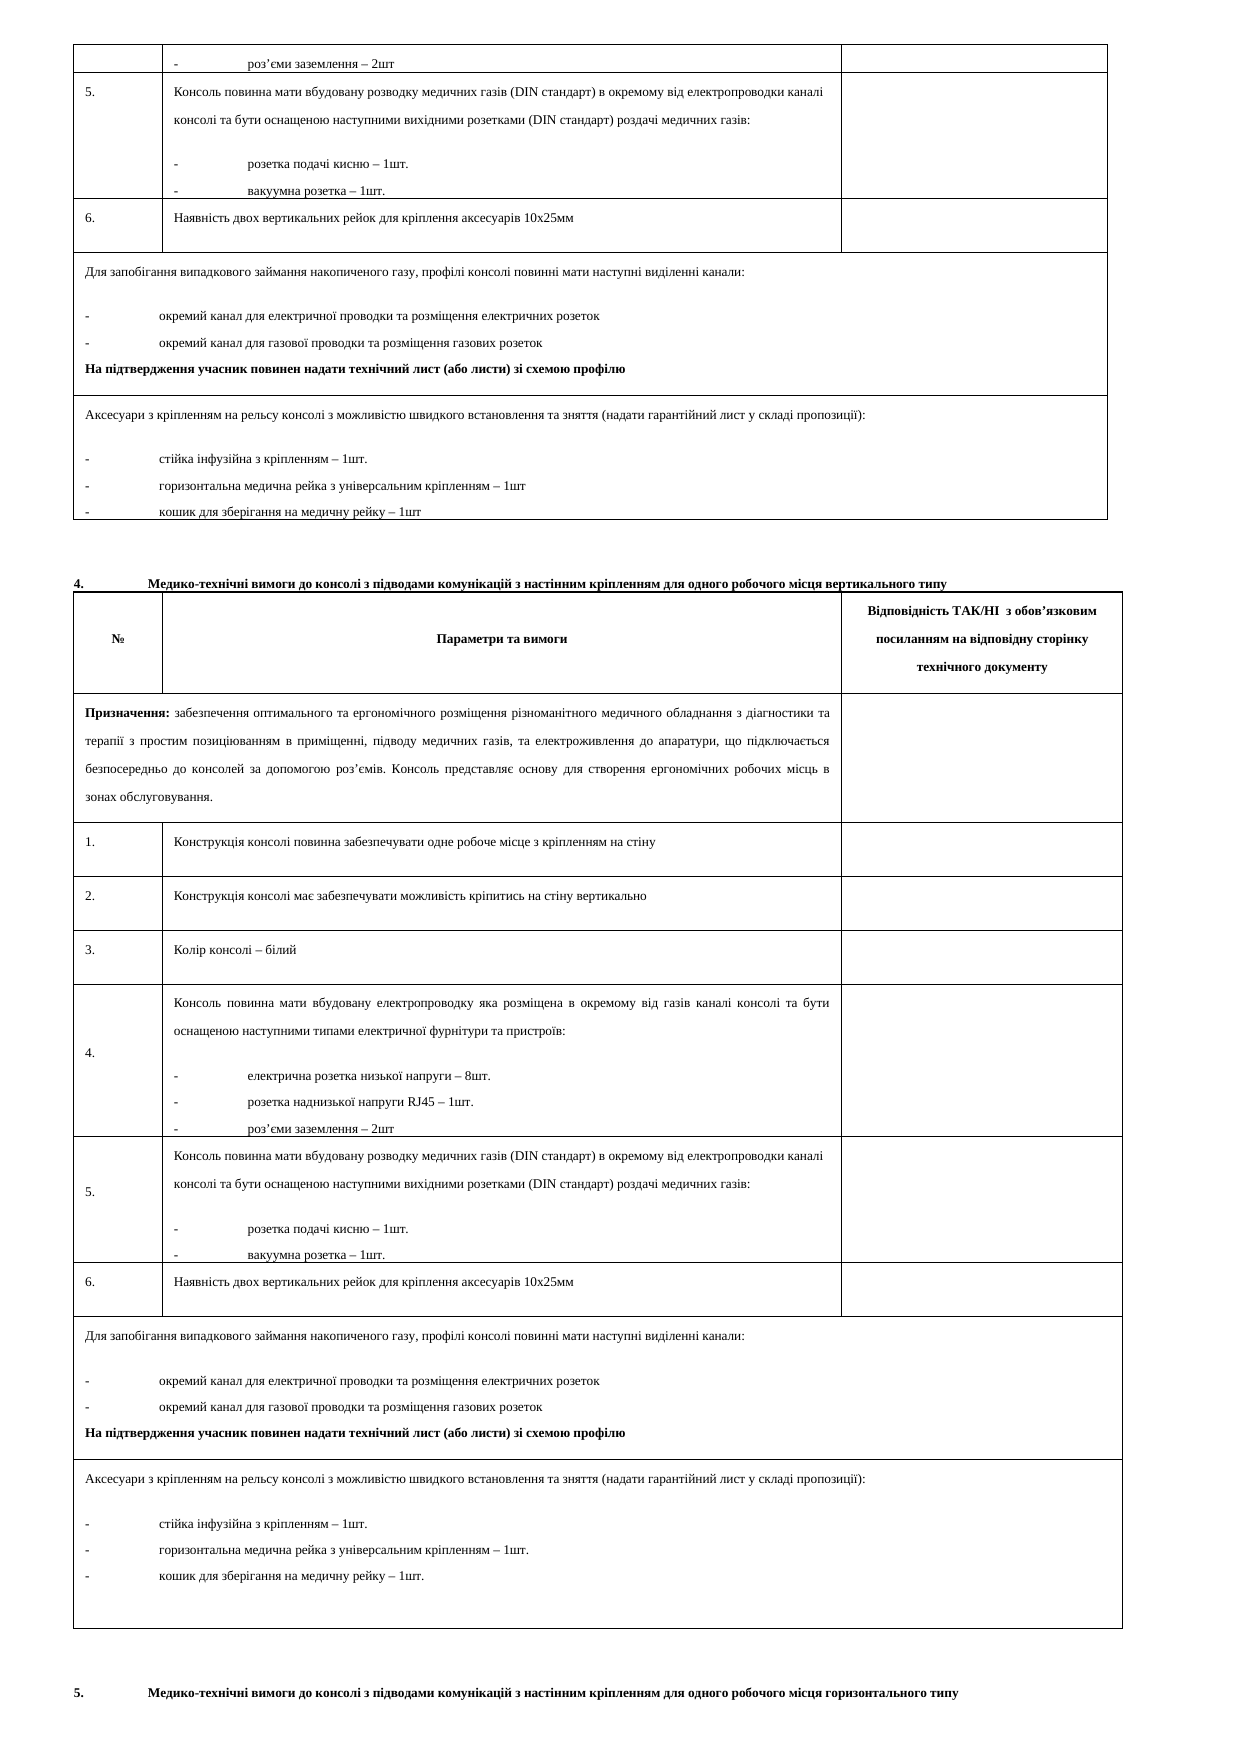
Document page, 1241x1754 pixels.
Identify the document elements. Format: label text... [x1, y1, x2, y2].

table_cell [74, 877, 162, 930]
table_header Параметри та вимоги [163, 593, 841, 693]
table_cell [842, 1137, 1122, 1262]
table_cell [74, 985, 162, 1136]
table_cell Колір консолі – білий [163, 931, 841, 983]
table_cell [74, 73, 162, 198]
table_cell [74, 199, 162, 252]
table_cell [74, 931, 162, 983]
table_cell [74, 1263, 162, 1316]
table_cell [842, 1263, 1122, 1316]
table_cell Наявність двох вертикальних рейок для кріплення аксесуарів 10х25мм [163, 1263, 841, 1316]
table_cell [842, 694, 1122, 822]
table_cell Консоль повинна мати вбудовану розводку медичних газів (DIN стандарт) в окремому від електропроводки каналі консолі та бути оснащеною наступними вихідними розетками (DIN стандарт) роздачі медичних газів: розетка подачі кисню – 1шт. вакуумна розетка – 1шт. [163, 73, 841, 198]
list Медико-технічні вимоги до консолі з підводами комунікацій з настінним кріпленням для одного робочого місця горизонтального типу [74, 1674, 1181, 1700]
table_cell [842, 931, 1122, 983]
table_cell [842, 199, 1107, 252]
table_cell Консоль повинна мати вбудовану розводку медичних газів (DIN стандарт) в окремому від електропроводки каналі консолі та бути оснащеною наступними вихідними розетками (DIN стандарт) роздачі медичних газів: розетка подачі кисню – 1шт. вакуумна розетка – 1шт. [163, 1137, 841, 1262]
table_cell Аксесуари з кріпленням на рельсу консолі з можливістю швидкого встановлення та зняття (надати гарантійний лист у складі пропозиції): стійка інфузійна з кріпленням – 1шт. горизонтальна медична рейка з універсальним кріпленням – 1шт. кошик для зберігання на медичну рейку – 1шт. [74, 1460, 1122, 1628]
table_cell Наявність двох вертикальних рейок для кріплення аксесуарів 10х25мм [163, 199, 841, 252]
table_cell [842, 73, 1107, 198]
table_header Відповідність ТАК/НІ з обов’язковим посиланням на відповідну сторінку технічного документу [842, 593, 1122, 693]
table_cell Для запобігання випадкового займання накопиченого газу, профілі консолі повинні мати наступні виділенні канали: окремий канал для електричної проводки та розміщення електричних розеток окремий канал для газової проводки та розміщення газових розеток На підтвердження учасник повинен надати технічний лист (або листи) зі схемою профілю [74, 1317, 1122, 1459]
list Медико-технічні вимоги до консолі з підводами комунікацій з настінним кріпленням для одного робочого місця вертикального типу [74, 565, 1181, 591]
table_cell [74, 45, 162, 72]
table_cell [842, 45, 1107, 72]
table_cell [74, 823, 162, 876]
table_cell Аксесуари з кріпленням на рельсу консолі з можливістю швидкого встановлення та зняття (надати гарантійний лист у складі пропозиції): стійка інфузійна з кріпленням – 1шт. горизонтальна медична рейка з універсальним кріпленням – 1шт кошик для зберігання на медичну рейку – 1шт [74, 396, 1107, 519]
table_cell [842, 823, 1122, 876]
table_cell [163, 45, 841, 72]
table_cell Призначення: забезпечення оптимального та ергономічного розміщення різноманітного медичного обладнання з діагностики та терапії з простим позиціюванням в приміщенні, підводу медичних газів, та електроживлення до апаратури, що підключається безпосередньо до консолей за допомогою роз’ємів. Консоль представляє основу для створення ергономічних робочих місць в зонах обслуговування. [74, 694, 841, 822]
table_cell Для запобігання випадкового займання накопиченого газу, профілі консолі повинні мати наступні виділенні канали: окремий канал для електричної проводки та розміщення електричних розеток окремий канал для газової проводки та розміщення газових розеток На підтвердження учасник повинен надати технічний лист (або листи) зі схемою профілю [74, 253, 1107, 395]
table_cell [74, 1137, 162, 1262]
table_cell [842, 877, 1122, 930]
table_header № [74, 593, 162, 693]
table_cell Конструкція консолі повинна забезпечувати одне робоче місце з кріпленням на стіну [163, 823, 841, 876]
table_cell [842, 985, 1122, 1136]
table_cell Конструкція консолі має забезпечувати можливість кріпитись на стіну вертикально [163, 877, 841, 930]
